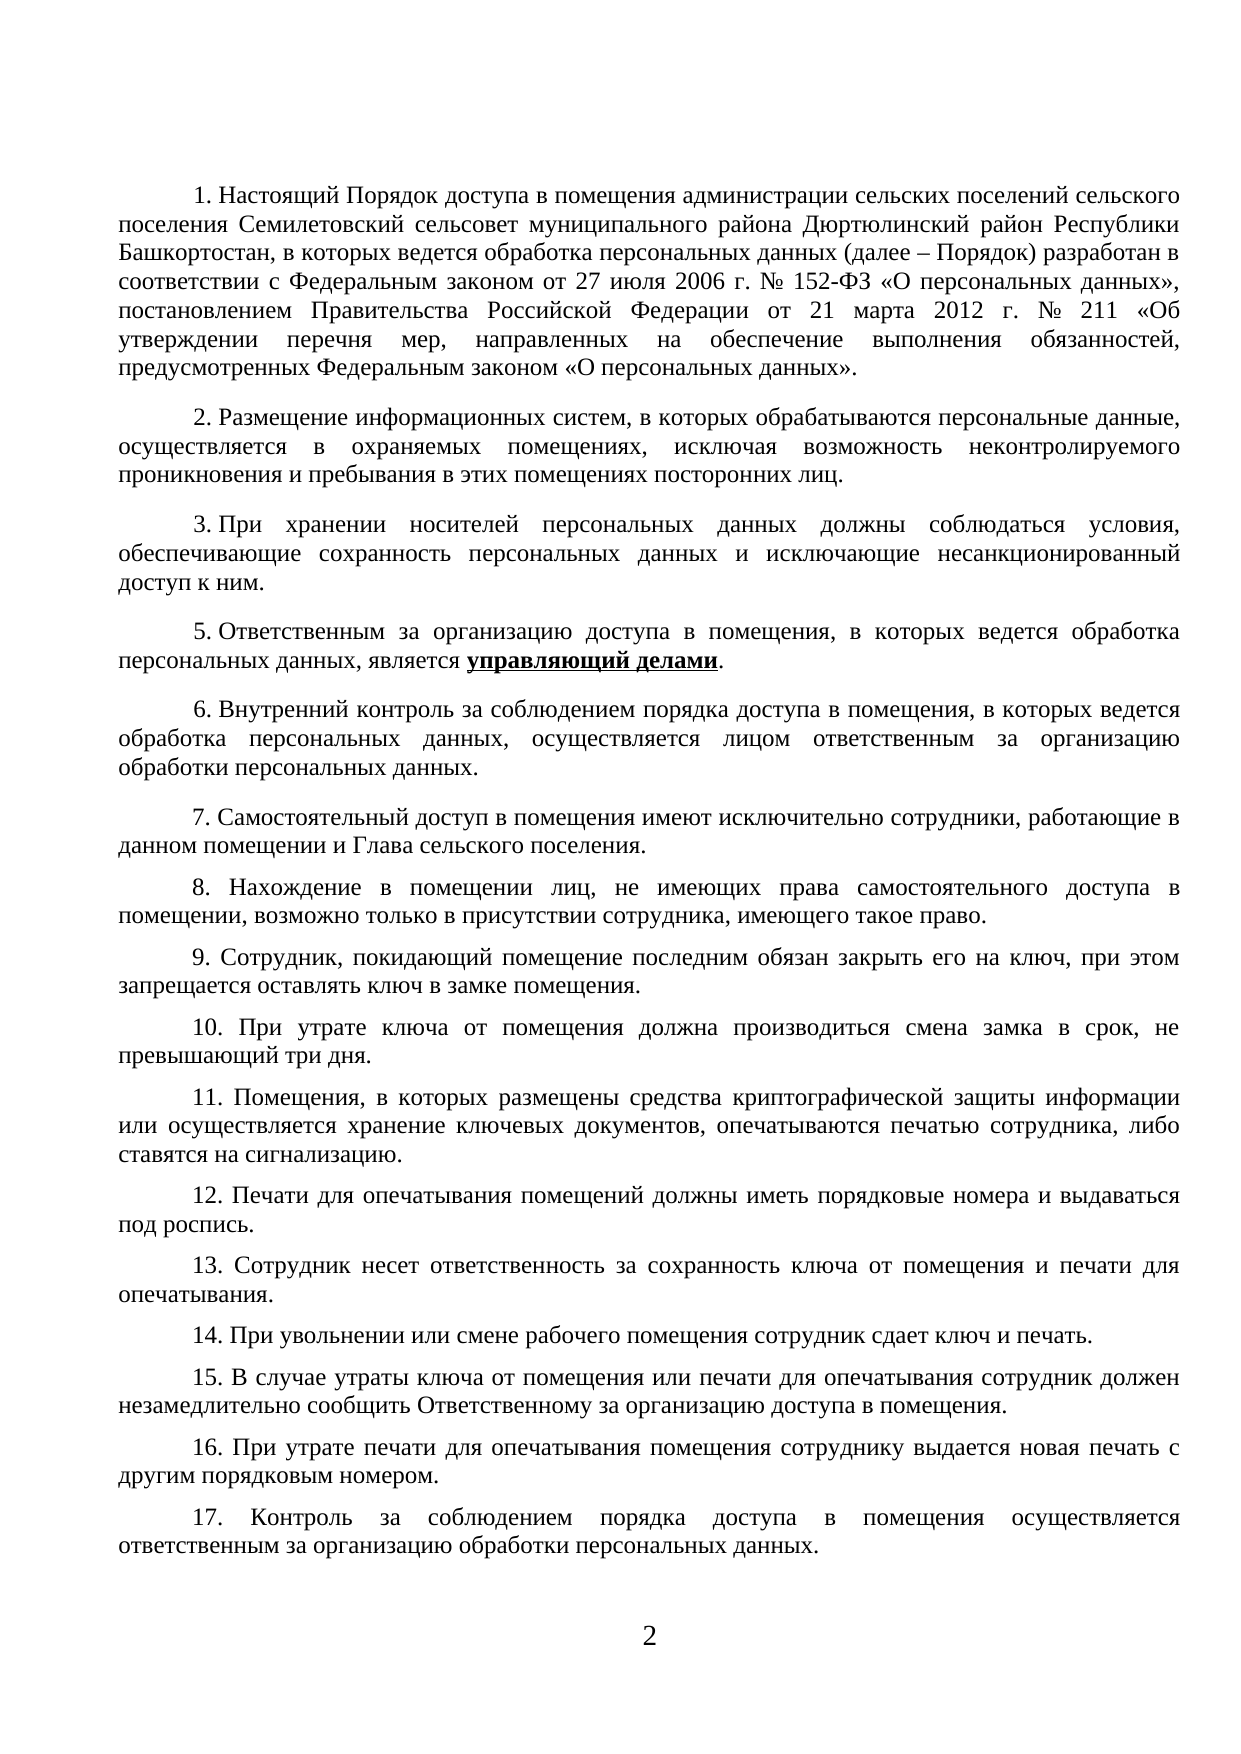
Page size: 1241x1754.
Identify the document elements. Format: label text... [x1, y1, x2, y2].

text 2. Размещение информационных систем, в которых обрабатываются персональные данные, осуществляется в охраняемых помещениях, исключая возможность неконтролируемого проникновения и пребывания в этих помещениях посторонних лиц. [118, 402, 1181, 488]
text 15. В случае утраты ключа от помещения или печати для опечатывания сотрудник должен незамедлительно сообщить Ответственному за организацию доступа в помещения. [118, 1362, 1181, 1419]
text 5. Ответственным за организацию доступа в помещения, в которых ведется обработка персональных данных, является управляющий делами. [118, 616, 1181, 674]
text 14. При увольнении или смене рабочего помещения сотрудник сдает ключ и печать. [118, 1320, 1181, 1349]
text 6. Внутренний контроль за соблюдением порядка доступа в помещения, в которых ведется обработка персональных данных, осуществляется лицом ответственным за организацию обработки персональных данных. [118, 694, 1181, 781]
text 12. Печати для опечатывания помещений должны иметь порядковые номера и выдаваться под роспись. [118, 1180, 1181, 1238]
text 9. Сотрудник, покидающий помещение последним обязан закрыть его на ключ, при этом запрещается оставлять ключ в замке помещения. [118, 942, 1181, 999]
text 11. Помещения, в которых размещены средства криптографической защиты информации или осуществляется хранение ключевых документов, опечатываются печатью сотрудника, либо ставятся на сигнализацию. [118, 1082, 1181, 1168]
text 16. При утрате печати для опечатывания помещения сотруднику выдается новая печать с другим порядковым номером. [118, 1432, 1181, 1489]
text 1. Настоящий Порядок доступа в помещения администрации сельских поселений сельского поселения Семилетовский сельсовет муниципального района Дюртюлинский район Республики Башкортостан, в которых ведется обработка персональных данных (далее – Порядок) разработан в соответствии с Федеральным законом от 27 июля . № 152-ФЗ «О персональных данных», постановлением Правительства Российской Федерации от 21 марта . № 211 «Об утверждении перечня мер, направленных на обеспечение выполнения обязанностей, предусмотренных Федеральным законом «О персональных данных». [118, 180, 1181, 381]
text 13. Сотрудник несет ответственность за сохранность ключа от помещения и печати для опечатывания. [118, 1250, 1181, 1308]
text 10. При утрате ключа от помещения должна производиться смена замка в срок, не превышающий три дня. [118, 1012, 1181, 1069]
text 17. Контроль за соблюдением порядка доступа в помещения осуществляется ответственным за организацию обработки персональных данных. [118, 1502, 1181, 1559]
text 7. Самостоятельный доступ в помещения имеют исключительно сотрудники, работающие в данном помещении и Глава сельского поселения. [118, 802, 1181, 859]
text 3. При хранении носителей персональных данных должны соблюдаться условия, обеспечивающие сохранность персональных данных и исключающие несанкционированный доступ к ним. [118, 509, 1181, 595]
text 8. Нахождение в помещении лиц, не имеющих права самостоятельного доступа в помещении, возможно только в присутствии сотрудника, имеющего такое право. [118, 872, 1181, 929]
